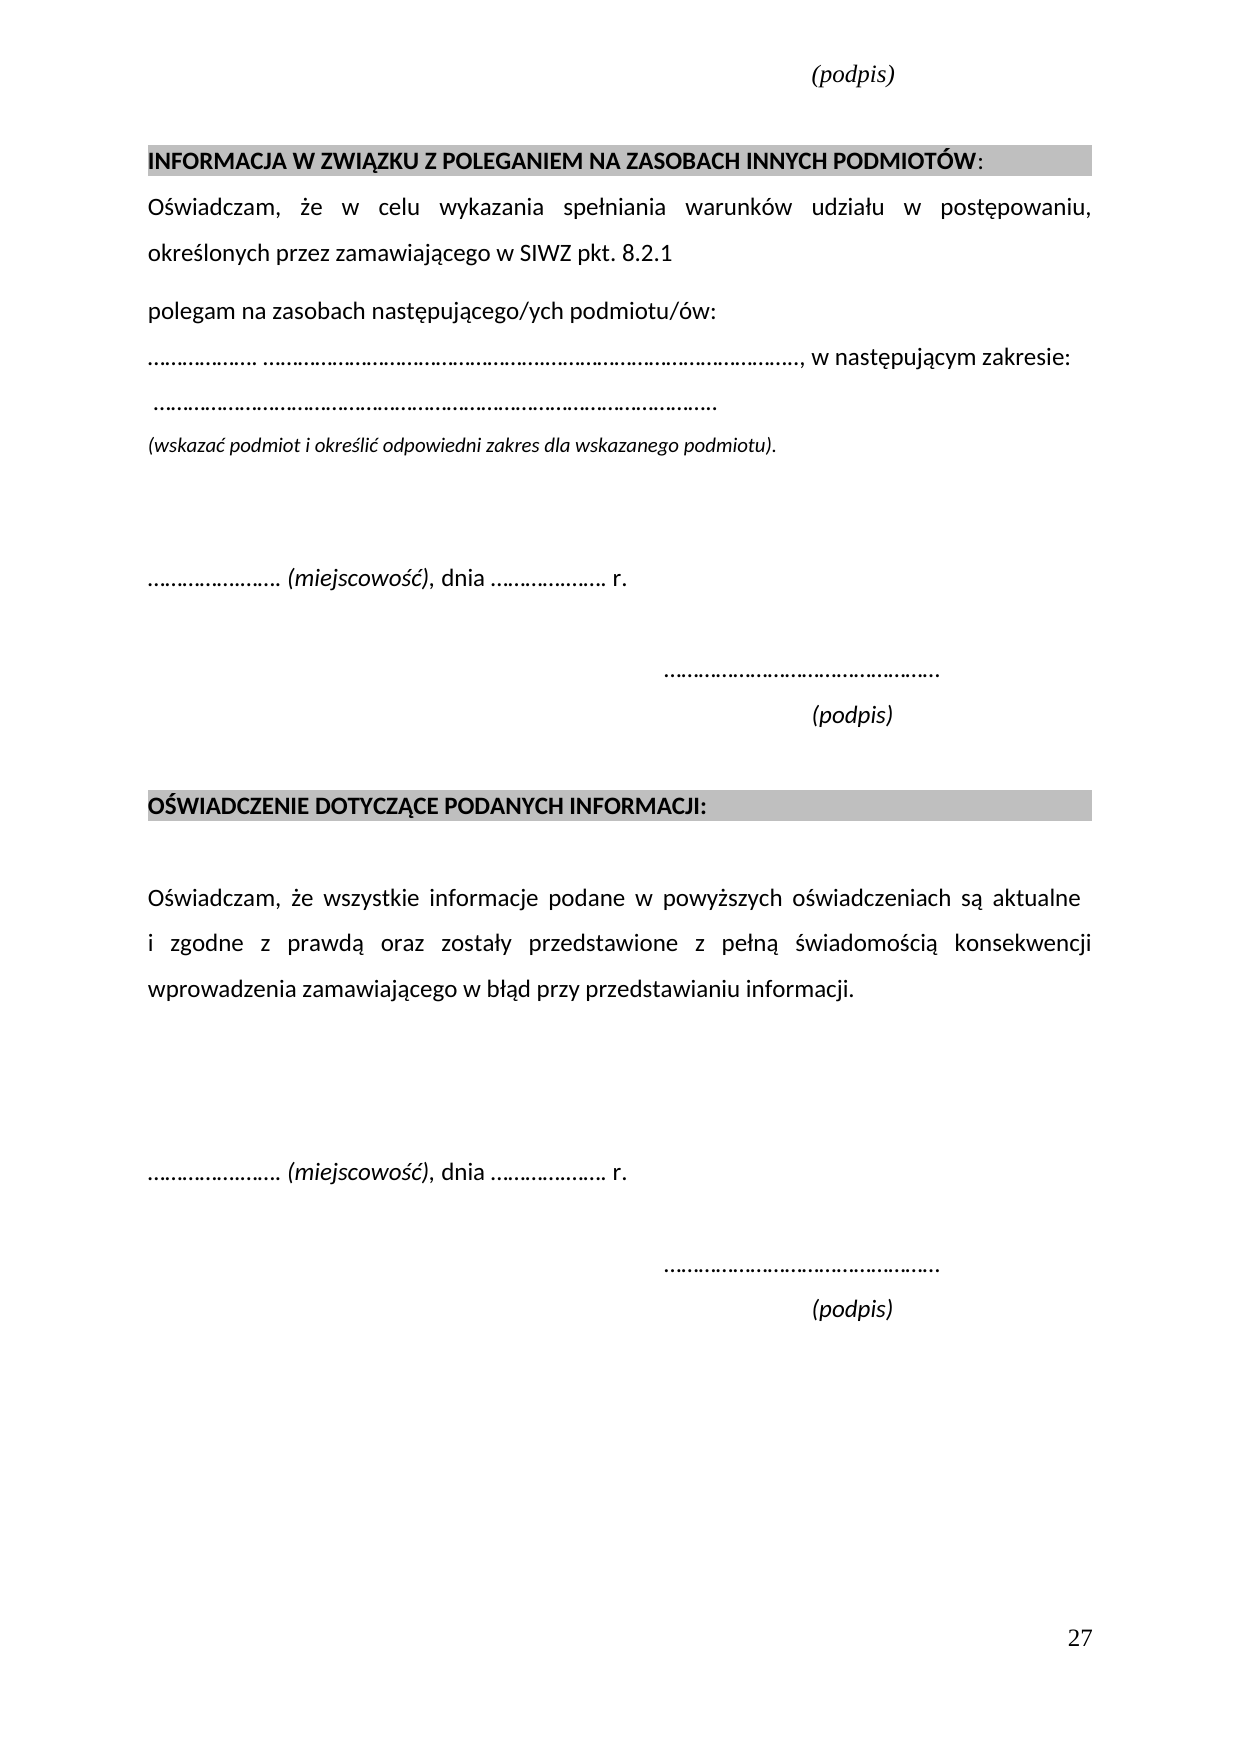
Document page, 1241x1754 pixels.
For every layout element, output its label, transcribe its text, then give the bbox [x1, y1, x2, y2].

text polegam na zasobach następującego/ych podmiotu/ów: [148, 295, 1092, 326]
text Oświadczam, że wszystkie informacje podane w powyższych oświadczeniach są aktualne i zgodne z prawdą oraz zostały przedstawione z pełną świadomością konsekwencji wprowadzenia zamawiającego w błąd przy przedstawianiu informacji. [148, 882, 1092, 1004]
text ………………. ………………………………………….…………………………………….., w następującym zakresie: [148, 341, 1092, 371]
text …………….……. (miejscowość), dnia ………….……. r. [148, 1156, 1092, 1187]
text OŚWIADCZENIE DOTYCZĄCE PODANYCH INFORMACJI: [148, 790, 1092, 821]
text ………………………………………… [148, 653, 1092, 684]
text (podpis) [738, 699, 1092, 729]
text …………….……. (miejscowość), dnia ………….……. r. [148, 562, 1092, 592]
text (podpis) [738, 59, 1092, 88]
text (podpis) [738, 1293, 1092, 1324]
text ………………………………………… [148, 1248, 1092, 1278]
text Oświadczam, że w celu wykazania spełniania warunków udziału w postępowaniu, określonych przez zamawiającego w SIWZ pkt. 8.2.1 [148, 191, 1092, 267]
text …………………………………………………………………………………….. [148, 386, 1092, 417]
text (wskazać podmiot i określić odpowiedni zakres dla wskazanego podmiotu). [148, 432, 1092, 458]
text INFORMACJA W ZWIĄZKU Z POLEGANIEM NA ZASOBACH INNYCH PODMIOTÓW: [148, 145, 1092, 176]
